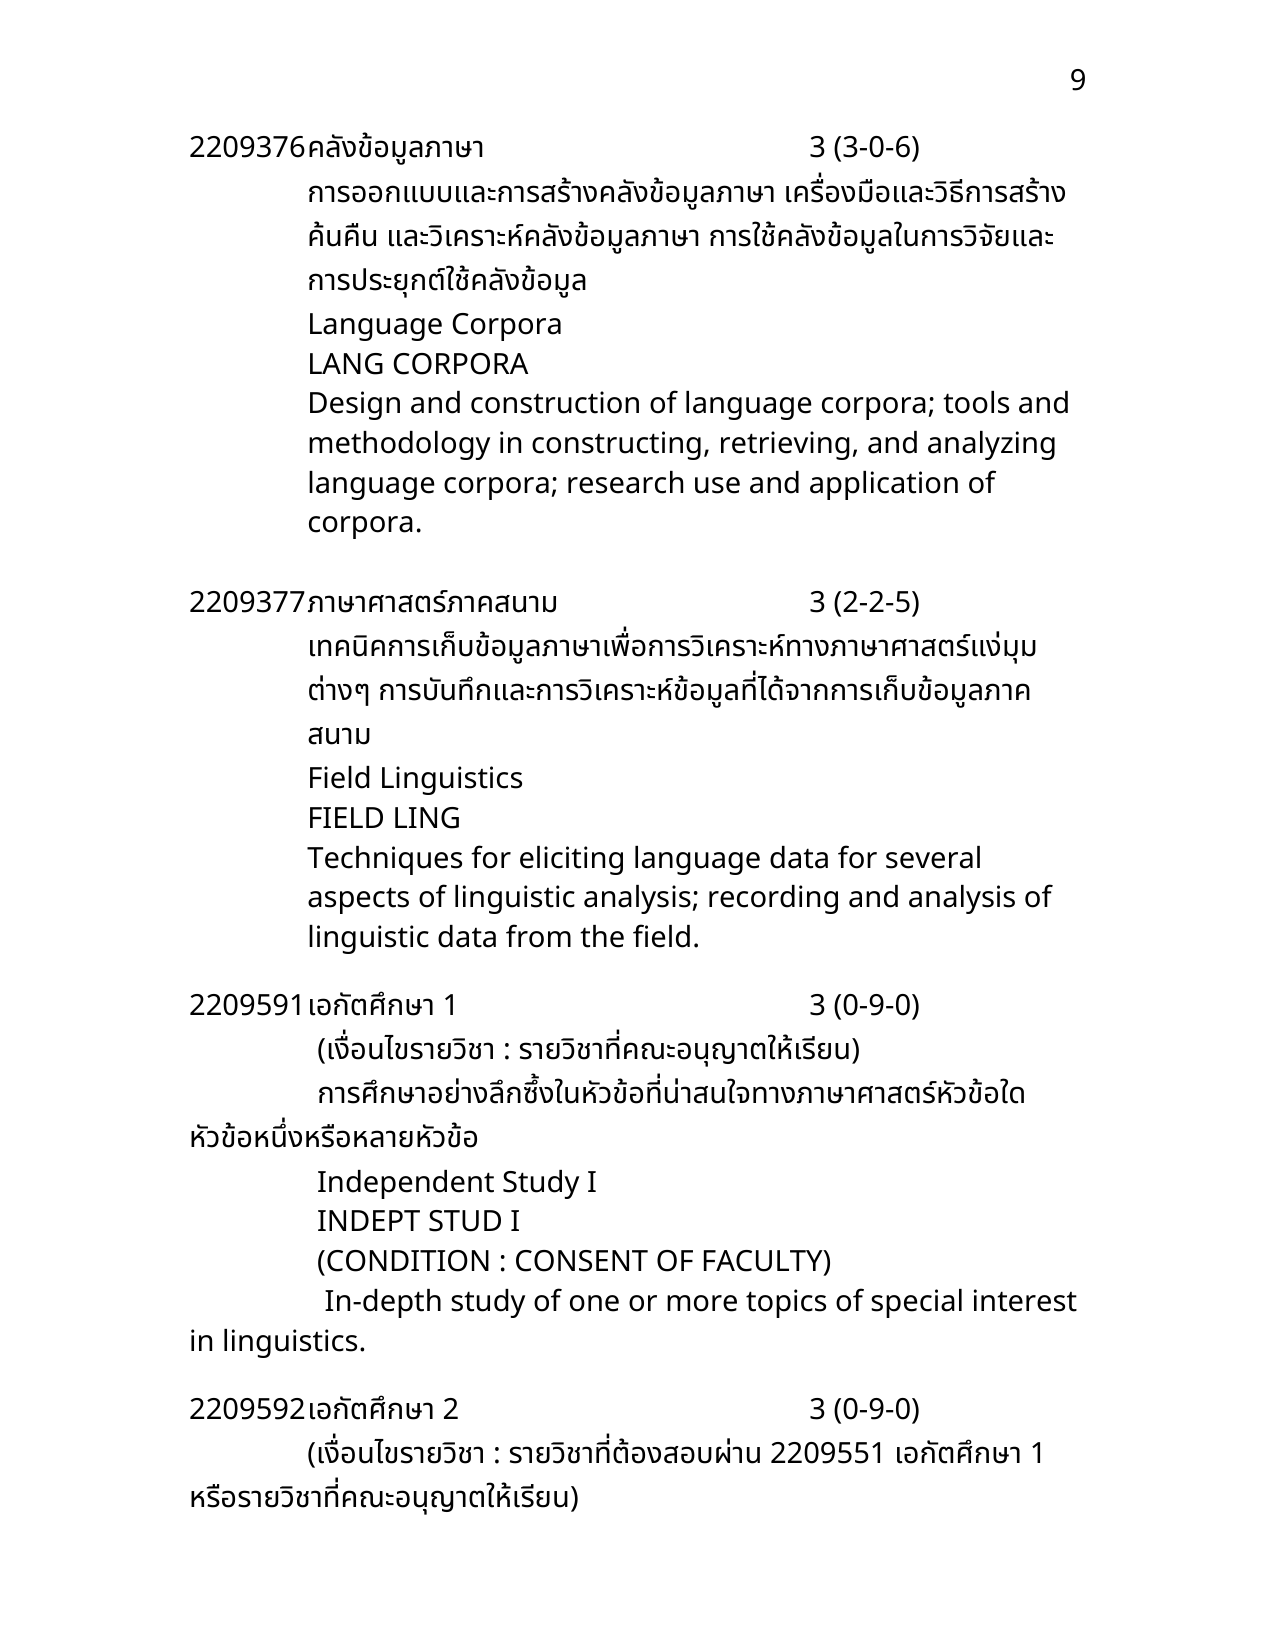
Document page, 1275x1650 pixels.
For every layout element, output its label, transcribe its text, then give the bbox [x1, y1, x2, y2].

text 2209591 เอกัตศึกษา 1 3 (0-9-0) [189, 984, 1086, 1029]
text Techniques for eliciting language data for several aspects of linguistic analysis; recording and analysis of linguistic data from the field. [189, 837, 1086, 956]
text การออกแบบและการสร้างคลังข้อมูลภาษา เครื่องมือและวิธีการสร้าง ค้นคืน และวิเคราะห์คลังข้อมูลภาษา การใช้คลังข้อมูลในการวิจัยและการประยุกต์ใช้คลังข้อมูล [189, 171, 1086, 303]
text การศึกษาอย่างลึกซึ้งในหัวข้อที่น่าสนใจทางภาษาศาสตร์หัวข้อใดหัวข้อหนึ่งหรือหลายหัวข้อ [189, 1073, 1086, 1161]
text เทคนิคการเก็บข้อมูลภาษาเพื่อการวิเคราะห์ทางภาษาศาสตร์แง่มุมต่างๆ การบันทึกและการวิเคราะห์ข้อมูลที่ได้จากการเก็บข้อมูลภาคสนาม [189, 625, 1086, 757]
text Language Corpora [189, 303, 1086, 343]
text In-depth study of one or more topics of special interest in linguistics. [189, 1280, 1086, 1359]
text LANG CORPORA [189, 343, 1086, 383]
text (เงื่อนไขรายวิชา : รายวิชาที่ต้องสอบผ่าน 2209551 เอกัตศึกษา 1 หรือรายวิชาที่คณะอนุญาตให้เรียน) [189, 1432, 1086, 1521]
text INDEPT STUD I [189, 1201, 1086, 1240]
text Independent Study I [189, 1161, 1086, 1201]
text (CONDITION : CONSENT OF FACULTY) [189, 1240, 1086, 1280]
text 2209592 เอกัตศึกษา 2 3 (0-9-0) [189, 1388, 1086, 1432]
text (เงื่อนไขรายวิชา : รายวิชาที่คณะอนุญาตให้เรียน) [189, 1029, 1086, 1073]
text Design and construction of language corpora; tools and methodology in constructing, retrieving, and analyzing language corpora; research use and application of corpora. [189, 383, 1086, 541]
text 2209376 คลังข้อมูลภาษา 3 (3-0-6) [189, 127, 1086, 171]
text Field Linguistics [189, 757, 1086, 797]
text FIELD LING [189, 797, 1086, 837]
text 2209377 ภาษาศาสตร์ภาคสนาม 3 (2-2-5) [189, 581, 1086, 625]
